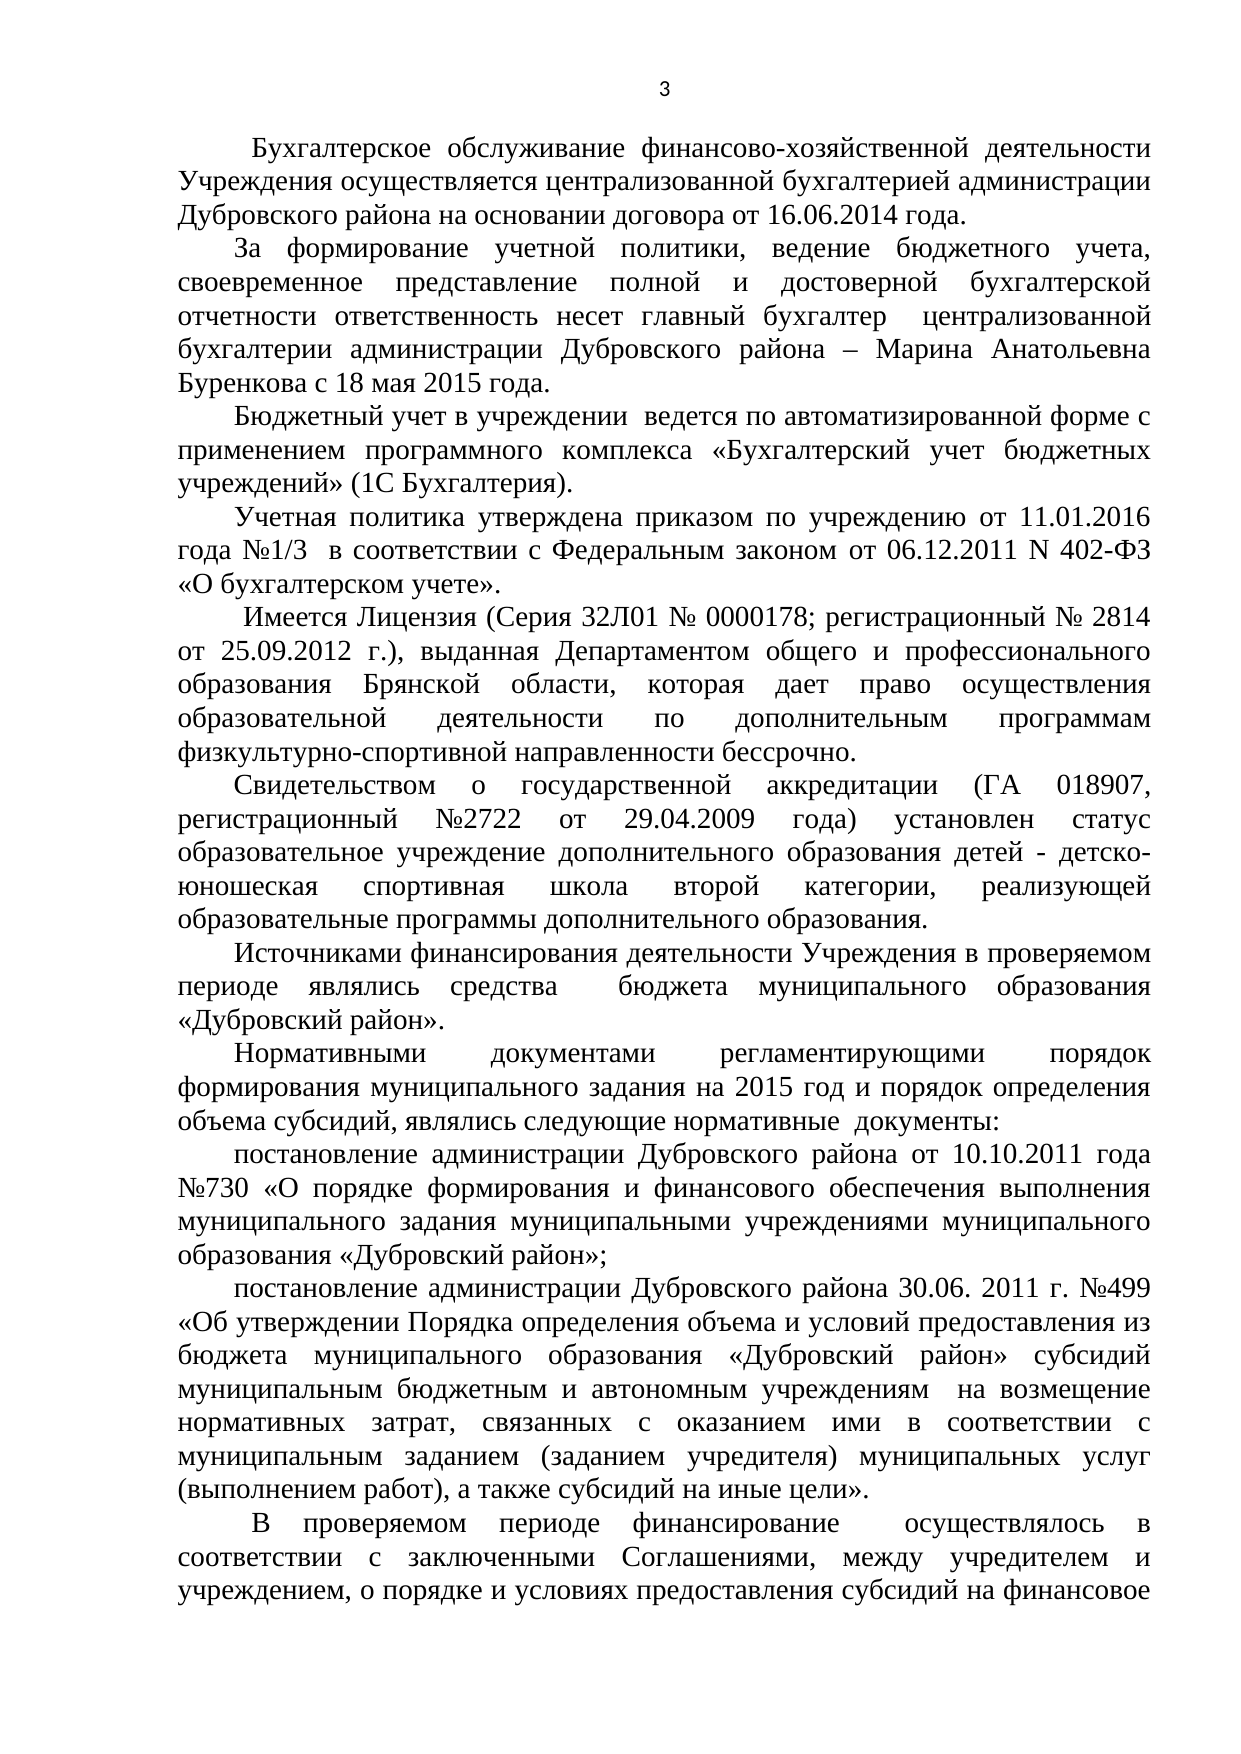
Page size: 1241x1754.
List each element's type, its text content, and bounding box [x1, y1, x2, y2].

text Источниками финансирования деятельности Учреждения в проверяемом периоде являлись средства бюджета муниципального образования «Дубровский район». [177, 935, 1152, 1036]
text Нормативными документами регламентирующими порядок формирования муниципального задания на 2015 год и порядок определения объема субсидий, являлись следующие нормативные документы: [177, 1036, 1152, 1136]
text Учетная политика утверждена приказом по учреждению от 11.01.2016 года №1/3 в соответствии с Федеральным законом от 06.12.2011 N 402-ФЗ «О бухгалтерском учете». [177, 499, 1152, 599]
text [177, 1505, 1152, 1606]
text Бухгалтерское обслуживание финансово-хозяйственной деятельности Учреждения осуществляется централизованной бухгалтерией администрации Дубровского района на основании договора от 16.06.2014 года. [177, 130, 1152, 231]
text Имеется Лицензия (Серия 32Л01 № 0000178; регистрационный № 2814 от 25.09.2012 г.), выданная Департаментом общего и профессионального образования Брянской области, которая дает право осуществления образовательной деятельности по дополнительным программам физкультурно-спортивной направленности бессрочно. [177, 599, 1152, 767]
text постановление администрации Дубровского района 30.06. 2011 г. №499 «Об утверждении Порядка определения объема и условий предоставления из бюджета муниципального образования «Дубровский район» субсидий муниципальным бюджетным и автономным учреждениям на возмещение нормативных затрат, связанных с оказанием ими в соответствии с муниципальным заданием (заданием учредителя) муниципальных услуг (выполнением работ), а также субсидий на иные цели». [177, 1270, 1152, 1505]
text Бюджетный учет в учреждении ведется по автоматизированной форме с применением программного комплекса «Бухгалтерский учет бюджетных учреждений» (1С Бухгалтерия). [177, 398, 1152, 499]
text постановление администрации Дубровского района от 10.10.2011 года №730 «О порядке формирования и финансового обеспечения выполнения муниципального задания муниципальными учреждениями муниципального образования «Дубровский район»; [177, 1136, 1152, 1270]
text За формирование учетной политики, ведение бюджетного учета, своевременное представление полной и достоверной бухгалтерской отчетности ответственность несет главный бухгалтер централизованной бухгалтерии администрации Дубровского района – Марина Анатольевна Буренкова с 18 мая 2015 года. [177, 231, 1152, 398]
text Свидетельством о государственной аккредитации (ГА 018907, регистрационный №2722 от 29.04.2009 года) установлен статус образовательное учреждение дополнительного образования детей - детско-юношеская спортивная школа второй категории, реализующей образовательные программы дополнительного образования. [177, 767, 1152, 935]
